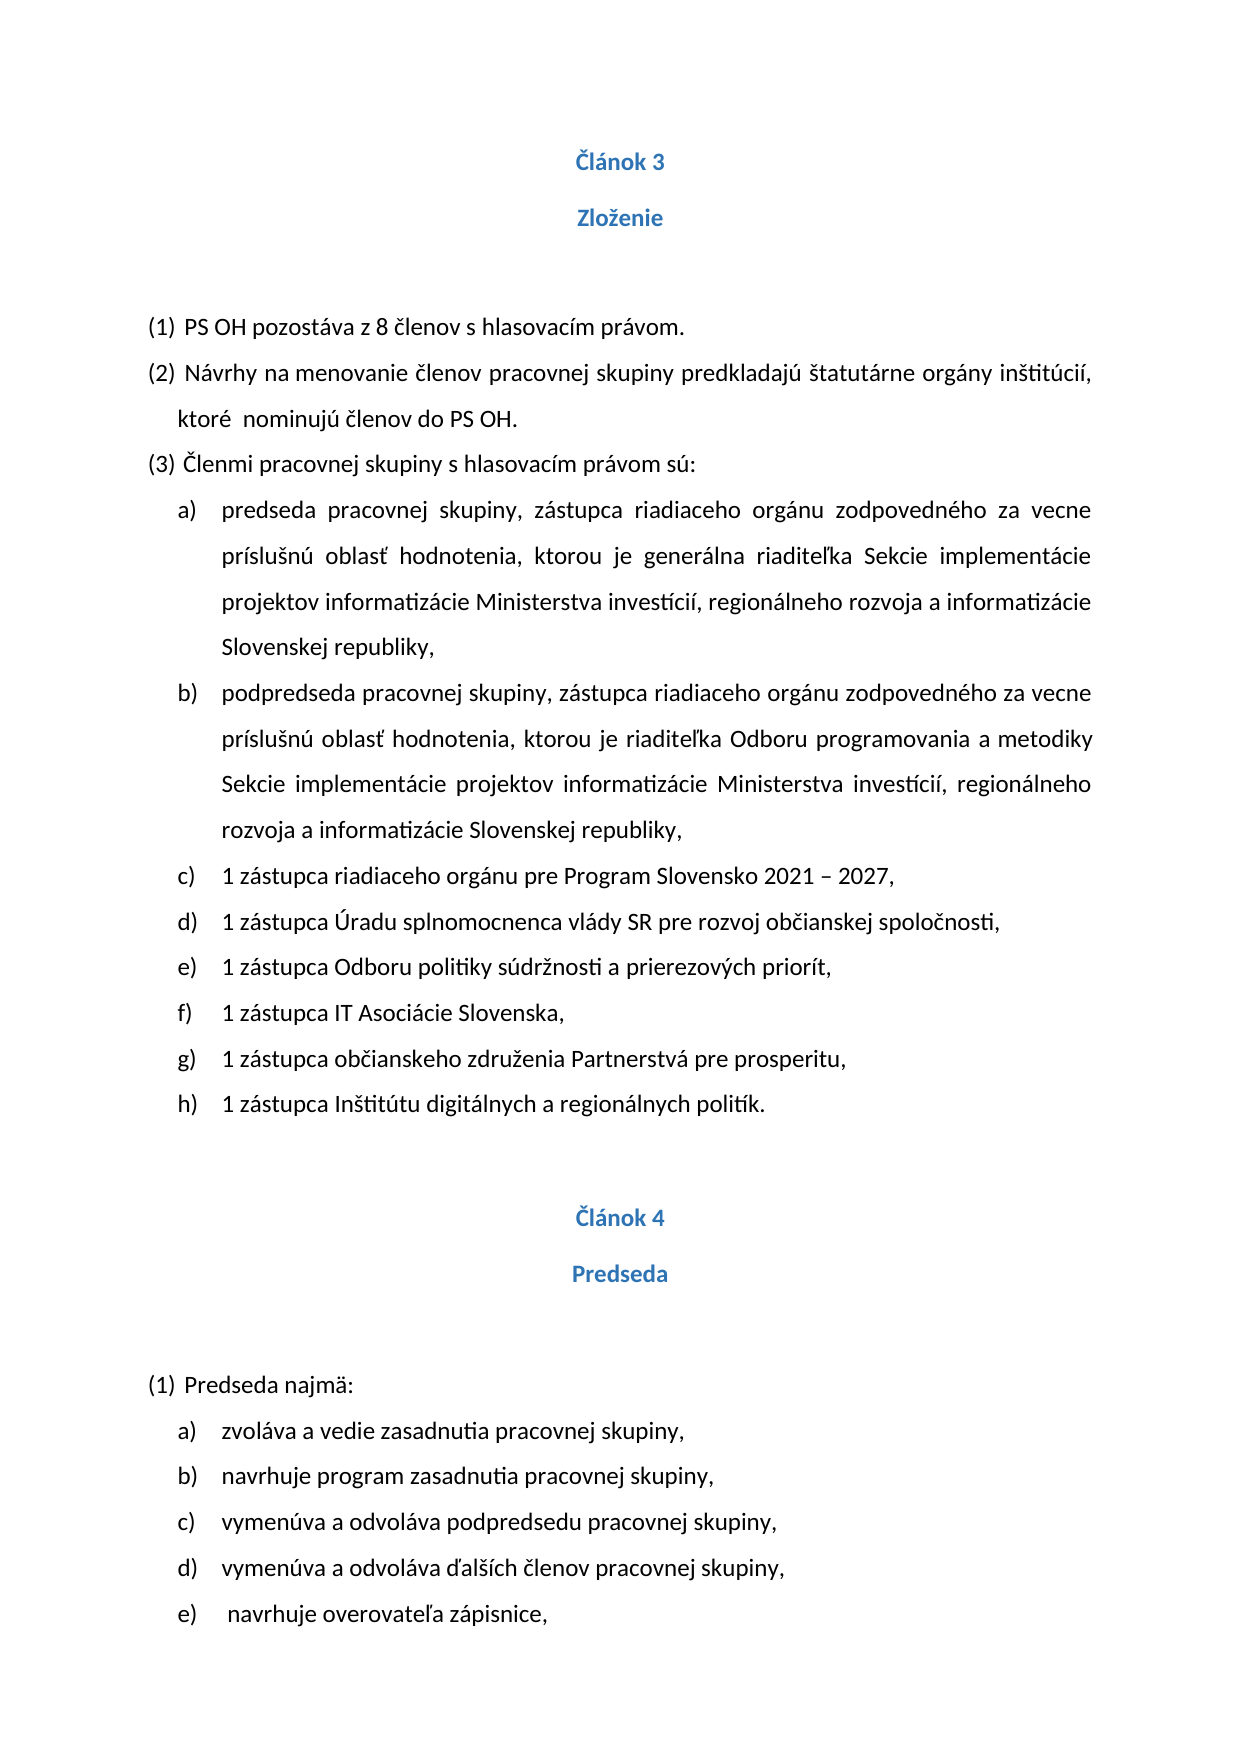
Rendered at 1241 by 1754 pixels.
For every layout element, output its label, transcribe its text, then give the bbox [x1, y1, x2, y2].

list navrhuje program zasadnutia pracovnej skupiny, [177, 1461, 1093, 1491]
list podpredseda pracovnej skupiny, zástupca riadiaceho orgánu zodpovedného za vecne príslušnú oblasť hodnotenia, ktorou je riaditeľka Odboru programovania a metodiky Sekcie implementácie projektov informatizácie Ministerstva investícií, regionálneho rozvoja a informatizácie Slovenskej republiky, [177, 677, 1093, 845]
list 1 zástupca Odboru politiky súdržnosti a prierezových priorít, [177, 951, 1093, 982]
list vymenúva a odvoláva podpredsedu pracovnej skupiny, [177, 1506, 1093, 1537]
subtitle Článok 3 [148, 146, 1093, 177]
list Návrhy na menovanie členov pracovnej skupiny predkladajú štatutárne orgány inštitúcií, ktoré nominujú členov do PS OH. [148, 357, 1093, 433]
list 1 zástupca IT Asociácie Slovenska, [177, 997, 1093, 1028]
subtitle Predseda [148, 1258, 1093, 1288]
subtitle Zloženie [148, 202, 1093, 232]
list PS OH pozostáva z 8 členov s hlasovacím právom. [148, 311, 1093, 342]
list 1 zástupca Úradu splnomocnenca vlády SR pre rozvoj občianskej spoločnosti, [177, 906, 1093, 936]
list 1 zástupca riadiaceho orgánu pre Program Slovensko 2021 – 2027, [177, 860, 1093, 891]
subtitle Článok 4 [148, 1202, 1093, 1233]
list Predseda najmä: [148, 1369, 1093, 1399]
list zvoláva a vedie zasadnutia pracovnej skupiny, [177, 1415, 1093, 1445]
list 1 zástupca občianskeho združenia Partnerstvá pre prosperitu, [177, 1043, 1093, 1073]
list predseda pracovnej skupiny, zástupca riadiaceho orgánu zodpovedného za vecne príslušnú oblasť hodnotenia, ktorou je generálna riaditeľka Sekcie implementácie projektov informatizácie Ministerstva investícií, regionálneho rozvoja a informatizácie Slovenskej republiky, [177, 494, 1093, 662]
list Členmi pracovnej skupiny s hlasovacím právom sú: [148, 448, 1093, 479]
list navrhuje overovateľa zápisnice, [177, 1598, 1093, 1628]
list vymenúva a odvoláva ďalších členov pracovnej skupiny, [177, 1552, 1093, 1582]
list 1 zástupca Inštitútu digitálnych a regionálnych politík. [177, 1089, 1093, 1119]
